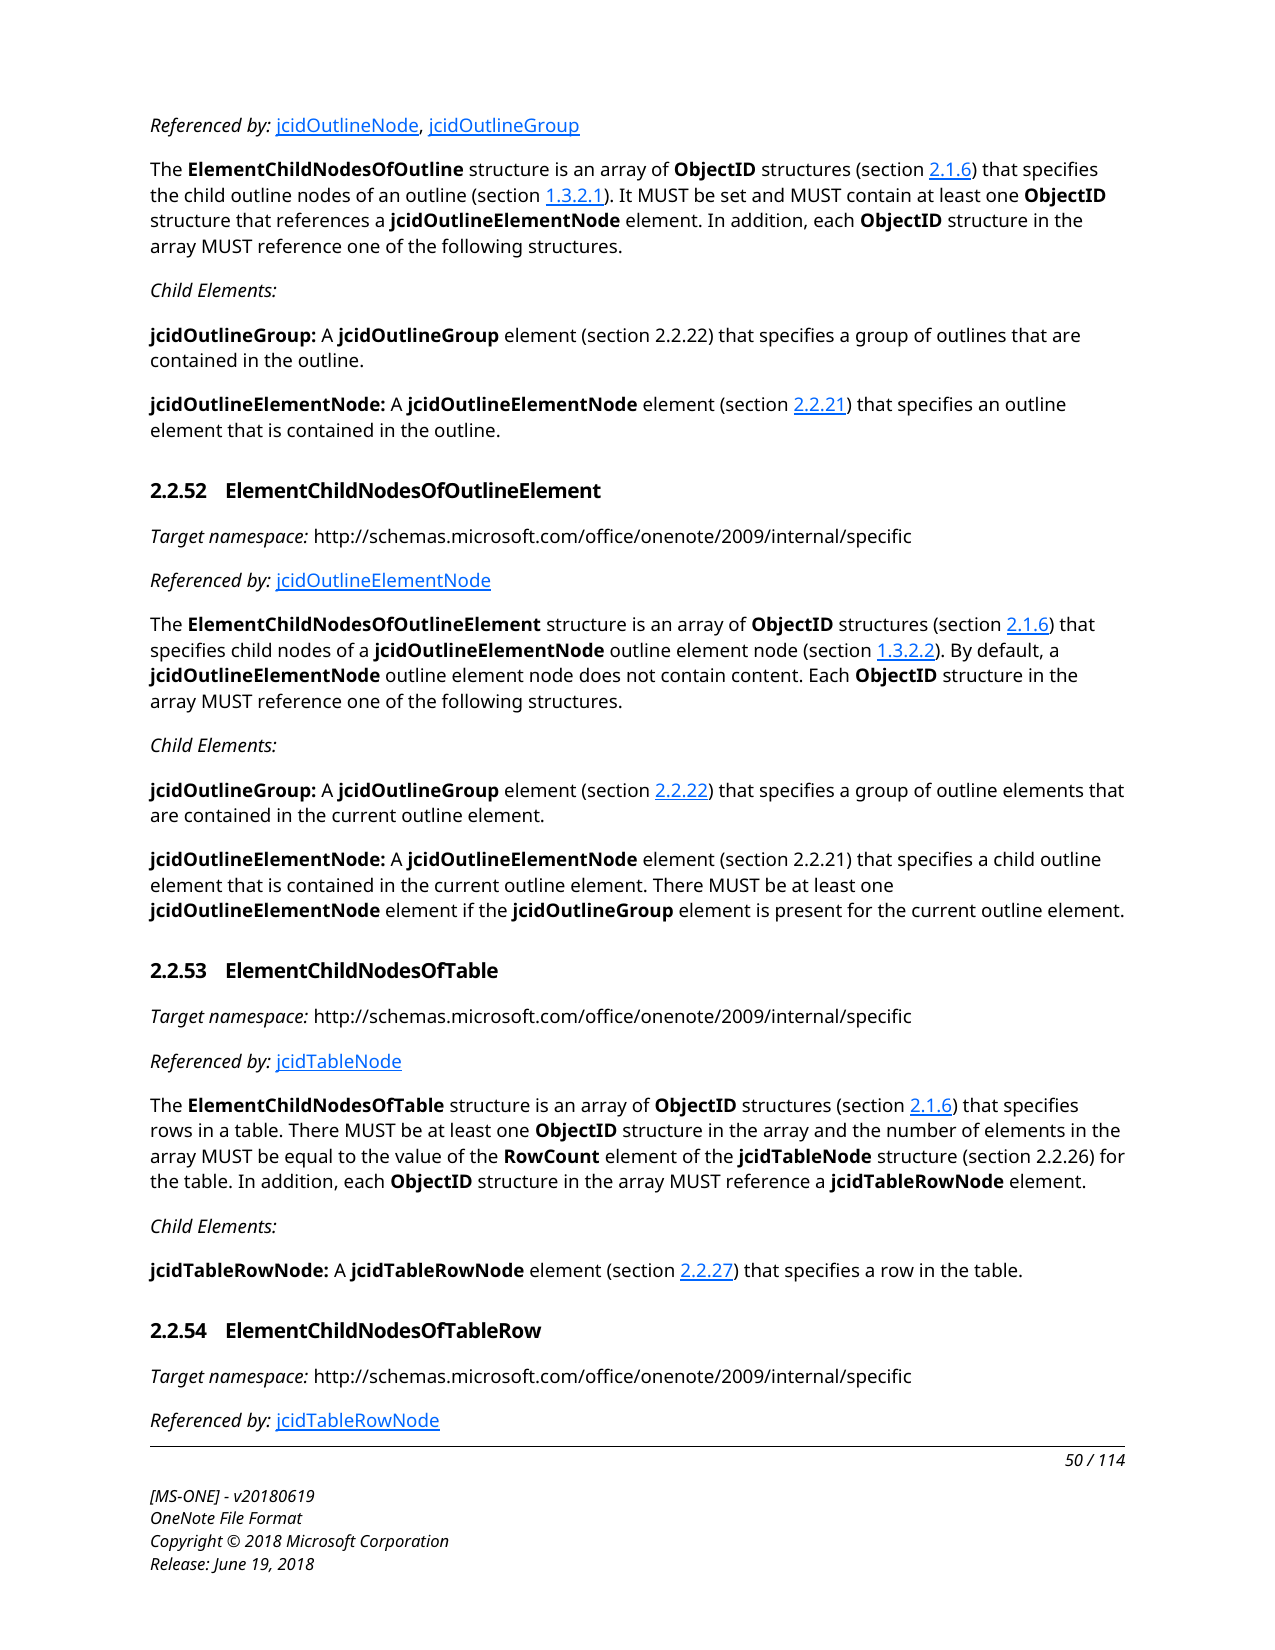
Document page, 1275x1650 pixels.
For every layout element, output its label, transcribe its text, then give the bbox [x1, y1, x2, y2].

text jcidOutlineElementNode: A jcidOutlineElementNode element (section 2.2.21) that specifies an outline element that is contained in the outline. [150, 392, 1125, 443]
text Referenced by: jcidTableRowNode [150, 1408, 1125, 1433]
text Target namespace: http://schemas.microsoft.com/office/onenote/2009/internal/specific [150, 1363, 1125, 1389]
subtitle ElementChildNodesOfTableRow [150, 1316, 1125, 1345]
subtitle ElementChildNodesOfTable [150, 957, 1125, 985]
subtitle ElementChildNodesOfOutlineElement [150, 476, 1125, 504]
text Child Elements: [150, 278, 1125, 303]
text Target namespace: http://schemas.microsoft.com/office/onenote/2009/internal/specific [150, 1004, 1125, 1029]
text Referenced by: jcidOutlineNode, jcidOutlineGroup [150, 112, 1125, 138]
text Child Elements: [150, 1213, 1125, 1239]
text Referenced by: jcidTableNode [150, 1048, 1125, 1073]
text jcidOutlineElementNode: A jcidOutlineElementNode element (section 2.2.21) that specifies a child outline element that is contained in the current outline element. There MUST be at least one jcidOutlineElementNode element if the jcidOutlineGroup element is present for the current outline element. [150, 847, 1125, 923]
text Target namespace: http://schemas.microsoft.com/office/onenote/2009/internal/specific [150, 523, 1125, 549]
text The ElementChildNodesOfOutline structure is an array of ObjectID structures (section 2.1.6) that specifies the child outline nodes of an outline (section 1.3.2.1). It MUST be set and MUST contain at least one ObjectID structure that references a jcidOutlineElementNode element. In addition, each ObjectID structure in the array MUST reference one of the following structures. [150, 157, 1125, 259]
text Referenced by: jcidOutlineElementNode [150, 567, 1125, 593]
text jcidOutlineGroup: A jcidOutlineGroup element (section 2.2.22) that specifies a group of outlines that are contained in the outline. [150, 322, 1125, 373]
text The ElementChildNodesOfOutlineElement structure is an array of ObjectID structures (section 2.1.6) that specifies child nodes of a jcidOutlineElementNode outline element node (section 1.3.2.2). By default, a jcidOutlineElementNode outline element node does not contain content. Each ObjectID structure in the array MUST reference one of the following structures. [150, 612, 1125, 714]
text Child Elements: [150, 733, 1125, 758]
text jcidTableRowNode: A jcidTableRowNode element (section 2.2.27) that specifies a row in the table. [150, 1257, 1125, 1283]
text The ElementChildNodesOfTable structure is an array of ObjectID structures (section 2.1.6) that specifies rows in a table. There MUST be at least one ObjectID structure in the array and the number of elements in the array MUST be equal to the value of the RowCount element of the jcidTableNode structure (section 2.2.26) for the table. In addition, each ObjectID structure in the array MUST reference a jcidTableRowNode element. [150, 1092, 1125, 1194]
text jcidOutlineGroup: A jcidOutlineGroup element (section 2.2.22) that specifies a group of outline elements that are contained in the current outline element. [150, 777, 1125, 828]
